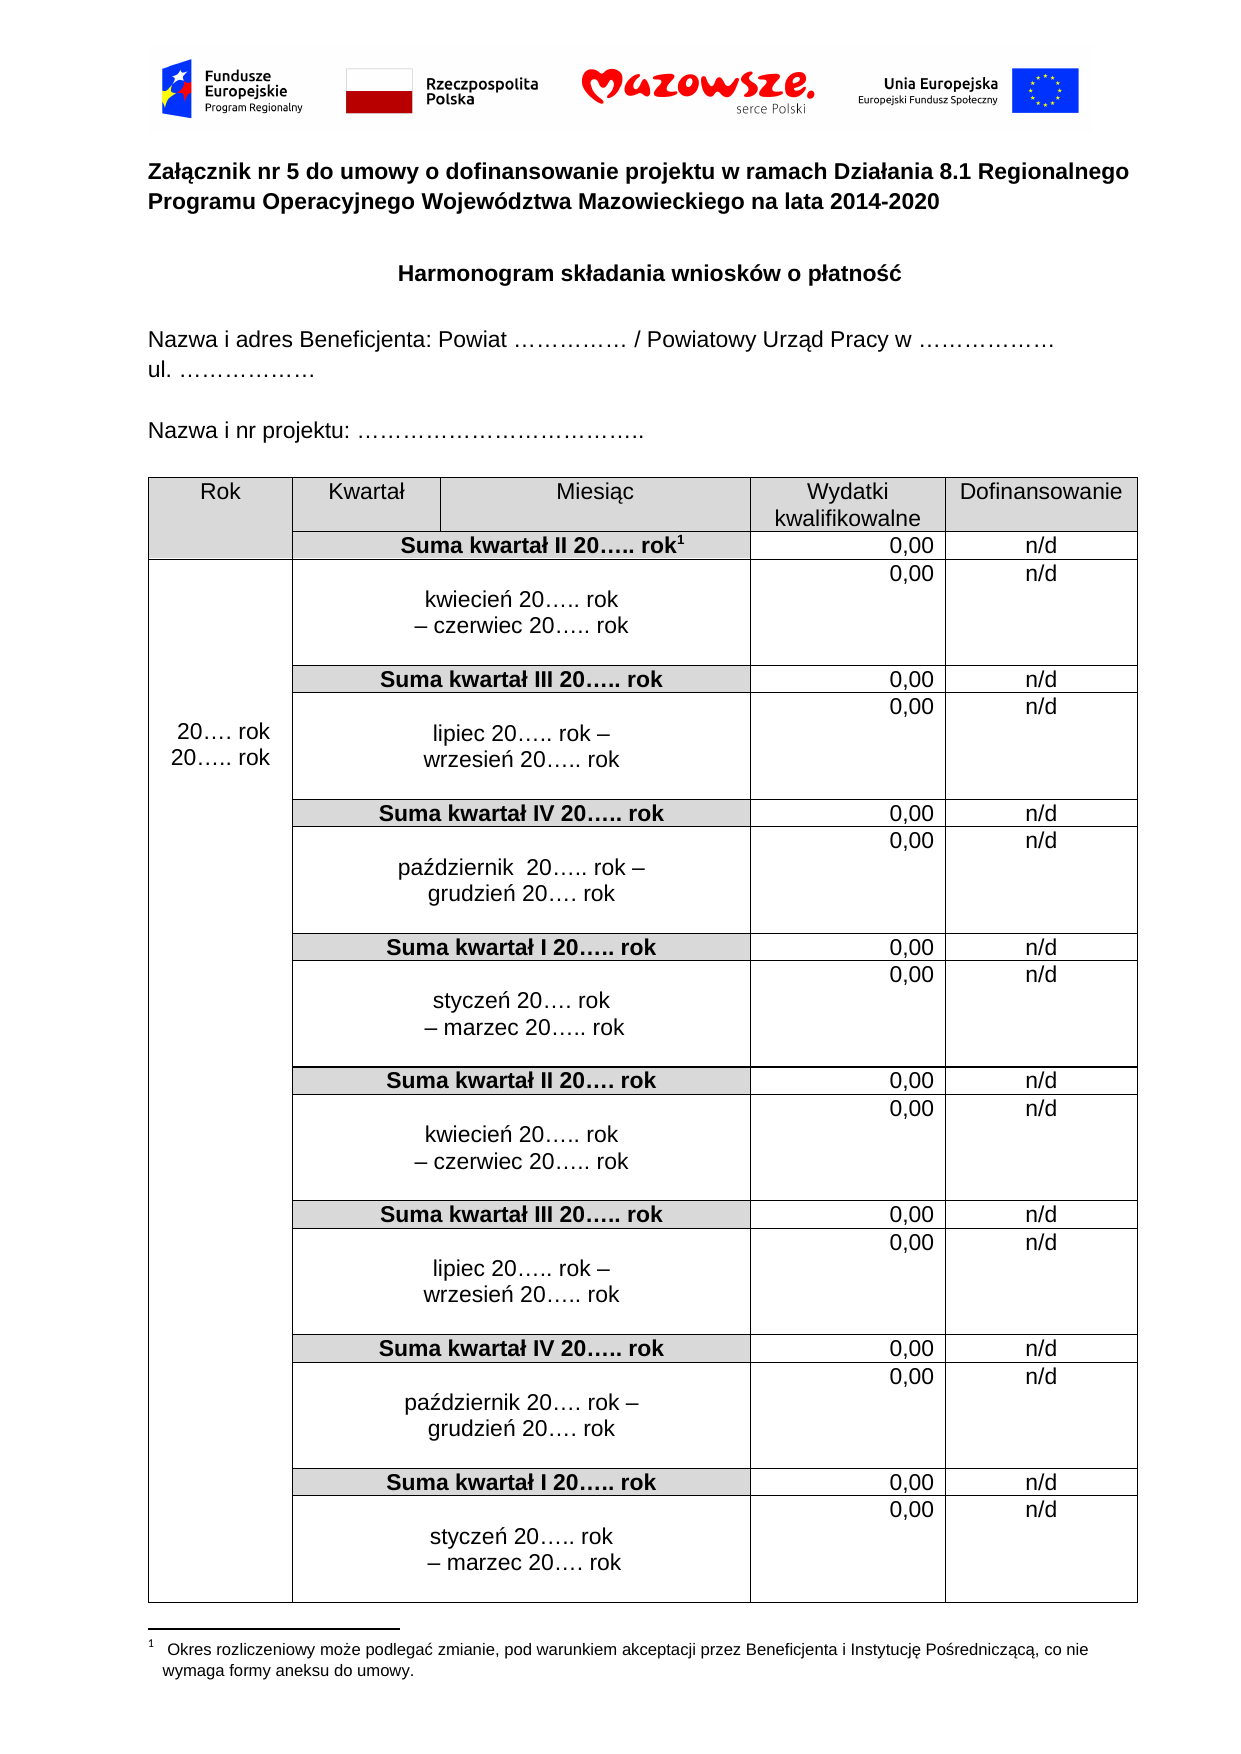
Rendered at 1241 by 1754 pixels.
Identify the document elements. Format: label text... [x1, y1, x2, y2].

table_cell 0,00 [751, 560, 945, 665]
table_cell 0,00 [751, 961, 945, 1066]
table_cell n/d [946, 1068, 1137, 1094]
table_cell n/d [946, 827, 1137, 933]
text Nazwa i adres Beneficjenta: Powiat …………… / Powiatowy Urząd Pracy w ……………… [148, 326, 1152, 353]
table_cell Suma kwartał III 20….. rok [293, 666, 750, 692]
table_cell październik 20…. rok – grudzień 20…. rok [293, 1363, 750, 1468]
table_cell Suma kwartał II 20….. rok [293, 532, 750, 558]
table_cell 0,00 [751, 1229, 945, 1334]
table_cell październik 20….. rok – grudzień 20…. rok [293, 827, 750, 933]
table_cell 0,00 [751, 1496, 945, 1602]
table_cell 0,00 [751, 934, 945, 960]
picture [147, 44, 1093, 133]
table_cell n/d [946, 1229, 1137, 1334]
table_cell n/d [946, 1469, 1137, 1495]
table_cell 0,00 [751, 1335, 945, 1362]
table_cell 0,00 [751, 1469, 945, 1495]
table_cell 0,00 [751, 693, 945, 799]
table_header Miesiąc [441, 478, 750, 531]
table_cell 0,00 [751, 827, 945, 933]
table_cell Suma kwartał III 20….. rok [293, 1201, 750, 1228]
table_cell styczeń 20…. rok – marzec 20….. rok [293, 961, 750, 1066]
table_cell n/d [946, 1335, 1137, 1362]
table_cell Suma kwartał II 20…. rok [293, 1068, 750, 1094]
table_header Rok [149, 478, 292, 558]
table_cell n/d [946, 934, 1137, 960]
table_cell 0,00 [751, 666, 945, 692]
table_cell n/d [946, 961, 1137, 1066]
table_cell n/d [946, 800, 1137, 826]
table_cell n/d [946, 1496, 1137, 1602]
table_cell 0,00 [751, 1201, 945, 1228]
table_cell n/d [946, 532, 1137, 558]
table_cell 20…. rok 20….. rok [149, 560, 292, 1602]
table_cell lipiec 20….. rok – wrzesień 20….. rok [293, 1229, 750, 1334]
table_cell 0,00 [751, 800, 945, 826]
table_cell n/d [946, 1363, 1137, 1468]
table_cell styczeń 20….. rok – marzec 20…. rok [293, 1496, 750, 1602]
table_cell n/d [946, 693, 1137, 799]
table_cell Suma kwartał IV 20….. rok [293, 800, 750, 826]
table_header Wydatki kwalifikowalne [751, 478, 945, 531]
table_cell 0,00 [751, 1068, 945, 1094]
table_cell lipiec 20….. rok – wrzesień 20….. rok [293, 693, 750, 799]
table_cell kwiecień 20….. rok – czerwiec 20….. rok [293, 560, 750, 665]
table_cell n/d [946, 666, 1137, 692]
table_header Dofinansowanie [946, 478, 1137, 531]
table_cell 0,00 [751, 1363, 945, 1468]
table_cell n/d [946, 1201, 1137, 1228]
table_cell n/d [946, 560, 1137, 665]
table_cell 0,00 [751, 1095, 945, 1200]
table_cell Suma kwartał I 20….. rok [293, 934, 750, 960]
table_cell kwiecień 20….. rok – czerwiec 20….. rok [293, 1095, 750, 1200]
table_cell 0,00 [751, 532, 945, 558]
subtitle Załącznik nr 5 do umowy o dofinansowanie projektu w ramach Działania 8.1 Regionalnego Programu Operacyjnego Województwa Mazowieckiego na lata 2014-2020 [148, 158, 1152, 214]
table_cell Suma kwartał IV 20….. rok [293, 1335, 750, 1362]
text Nazwa i nr projektu: ……………………………….. [148, 417, 1152, 443]
table_cell n/d [946, 1095, 1137, 1200]
table_cell Suma kwartał I 20….. rok [293, 1469, 750, 1495]
text ul. ……………… [148, 356, 1152, 383]
table_header Kwartał [293, 478, 440, 531]
text Harmonogram składania wniosków o płatność [148, 259, 1152, 286]
